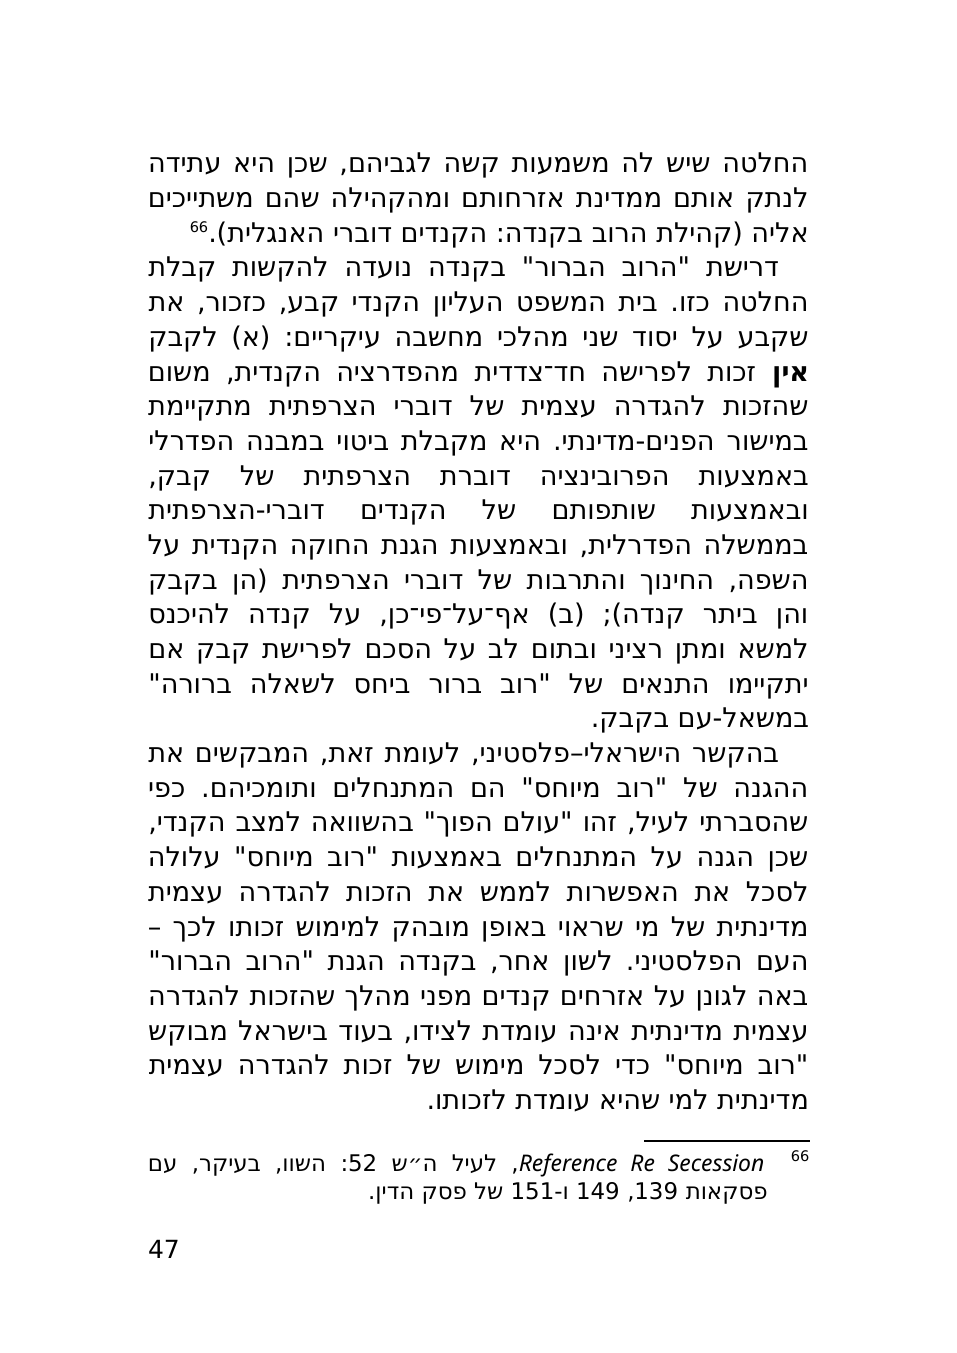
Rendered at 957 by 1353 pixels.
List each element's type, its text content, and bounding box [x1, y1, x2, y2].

text דרישת "הרוב הברור" בקנדה נועדה להקשות קבלת החלטה כזו. בית המשפט העליון הקנדי קבע, כזכור, את שקבע על יסוד שני מהלכי מחשבה עיקריים: (א) לקבק אין זכות לפרישה חד־צדדית מהפדרציה הקנדית, משום שהזכות להגדרה עצמית של דוברי הצרפתית מתקיימת במישור הפנים-מדינתי. היא מקבלת ביטוי במבנה הפדרלי באמצעות הפרובינציה דוברת הצרפתית של קבק, ובאמצעות שותפותם של הקנדים דוברי-הצרפתית בממשלה הפדרלית, ובאמצעות הגנת החוקה הקנדית על השפה, החינוך והתרבות של דוברי הצרפתית (הן בקבק והן ביתר קנדה); (ב) אף־על־פי־כן, על קנדה להיכנס למשא ומתן רציני ובתום לב על הסכם לפרישת קבק אם יתקיימו התנאים של "רוב ברור ביחס לשאלה ברורה" במשאל-עם בקבק. [148, 252, 809, 734]
text בהקשר הישראלי–פלסטיני, לעומת זאת, המבקשים את ההגנה של "רוב מיוחס" הם המתנחלים ותומכיהם. כפי שהסברתי לעיל, זהו "עולם הפוך" בהשוואה למצב הקנדי, שכן הגנה על המתנחלים באמצעות "רוב מיוחס" עלולה לסכל את האפשרות לממש את הזכות להגדרה עצמית מדינתית של מי שראוי באופן מובהק למימוש זכותו לכך – העם הפלסטיני. לשון אחר, בקנדה הגנת "הרוב הברור" באה לגונן על אזרחים קנדים מפני מהלך שהזכות להגדרה עצמית מדינתית אינה עומדת לצידו, בעוד בישראל מבוקש "רוב מיוחס" כדי לסכל מימוש של זכות להגדרה עצמית מדינתית למי שהיא עומדת לזכותו. [148, 737, 809, 1116]
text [148, 148, 809, 249]
